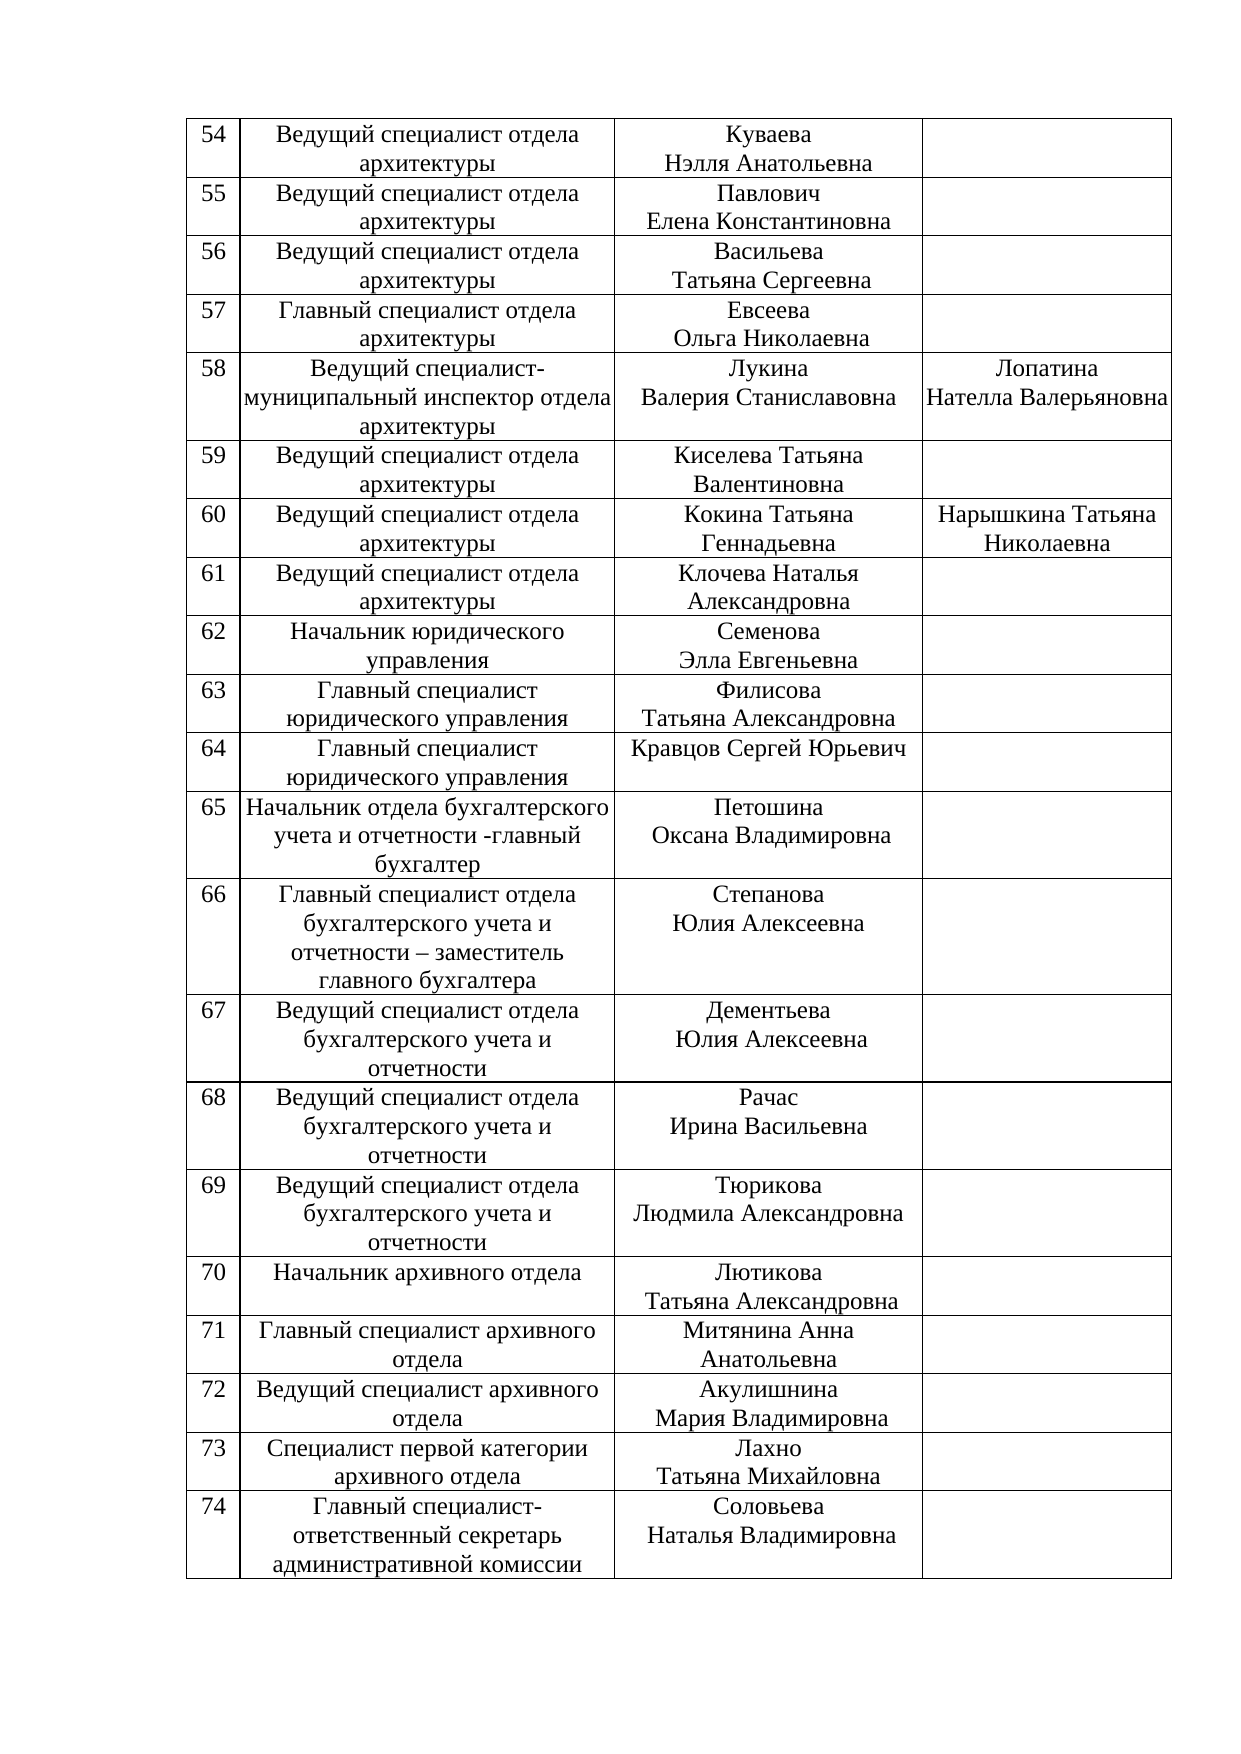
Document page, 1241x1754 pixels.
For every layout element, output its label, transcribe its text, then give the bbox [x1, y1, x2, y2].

table_cell [923, 1491, 1171, 1577]
table_cell 73 [187, 1433, 239, 1490]
table_cell 67 [187, 995, 239, 1081]
table_cell Павлович Елена Константиновна [615, 178, 922, 235]
table_cell Филисова Татьяна Александровна [615, 675, 922, 732]
table_cell [923, 178, 1171, 235]
table_cell Специалист первой категории архивного отдела [241, 1433, 614, 1490]
table_cell Ведущий специалист отдела архитектуры [241, 499, 614, 557]
table_cell Кравцов Сергей Юрьевич [615, 733, 922, 791]
table_cell Ведущий специалист архивного отдела [241, 1374, 614, 1432]
table_cell Лукина Валерия Станиславовна [615, 353, 922, 439]
table_cell 71 [187, 1316, 239, 1373]
table_cell [923, 733, 1171, 791]
table_cell Главный специалист отдела архитектуры [241, 295, 614, 352]
table_cell Ведущий специалист отдела архитектуры [241, 558, 614, 615]
table_cell Дементьева Юлия Алексеевна [615, 995, 922, 1081]
table_cell Семенова Элла Евгеньевна [615, 616, 922, 674]
table_cell 63 [187, 675, 239, 732]
table_cell [923, 792, 1171, 878]
table_cell Нарышкина Татьяна Николаевна [923, 499, 1171, 557]
table_cell [923, 441, 1171, 498]
table_cell [923, 1083, 1171, 1169]
table_cell 56 [187, 236, 239, 294]
table_cell [923, 236, 1171, 294]
table_cell Клочева Наталья Александровна [615, 558, 922, 615]
table_cell [923, 558, 1171, 615]
table_cell [923, 1316, 1171, 1373]
table_cell Главный специалист юридического управления [241, 675, 614, 732]
table_cell Ведущий специалист отдела архитектуры [241, 178, 614, 235]
table_cell [923, 1433, 1171, 1490]
table_cell Ведущий специалист отдела бухгалтерского учета и отчетности [241, 1170, 614, 1256]
table_cell [923, 1374, 1171, 1432]
table_cell 60 [187, 499, 239, 557]
table_cell 72 [187, 1374, 239, 1432]
table_cell Соловьева Наталья Владимировна [615, 1491, 922, 1577]
table_cell Васильева Татьяна Сергеевна [615, 236, 922, 294]
table_cell Главный специалист юридического управления [241, 733, 614, 791]
table_cell Ведущий специалист-муниципальный инспектор отдела архитектуры [241, 353, 614, 439]
table_cell Ведущий специалист отдела архитектуры [241, 119, 614, 177]
table_cell Ведущий специалист отдела архитектуры [241, 236, 614, 294]
table_cell Начальник отдела бухгалтерского учета и отчетности -главный бухгалтер [241, 792, 614, 878]
table_cell 69 [187, 1170, 239, 1256]
table_cell 70 [187, 1257, 239, 1314]
table_cell 58 [187, 353, 239, 439]
table_cell Евсеева Ольга Николаевна [615, 295, 922, 352]
table_cell Митянина Анна Анатольевна [615, 1316, 922, 1373]
table_cell Лопатина Нателла Валерьяновна [923, 353, 1171, 439]
table_cell 54 [187, 119, 239, 177]
table_cell 62 [187, 616, 239, 674]
table_cell [923, 616, 1171, 674]
table_cell Начальник архивного отдела [241, 1257, 614, 1314]
table_cell Ведущий специалист отдела бухгалтерского учета и отчетности [241, 1083, 614, 1169]
table_cell 61 [187, 558, 239, 615]
table_cell 74 [187, 1491, 239, 1577]
table_cell [923, 119, 1171, 177]
table_cell Главный специалист-ответственный секретарь административной комиссии [241, 1491, 614, 1577]
table_cell Главный специалист отдела бухгалтерского учета и отчетности – заместитель главного бухгалтера [241, 879, 614, 994]
table_cell Начальник юридического управления [241, 616, 614, 674]
table_cell Куваева Нэлля Анатольевна [615, 119, 922, 177]
table_cell Тюрикова Людмила Александровна [615, 1170, 922, 1256]
table_cell Главный специалист архивного отдела [241, 1316, 614, 1373]
table_cell 68 [187, 1083, 239, 1169]
table_cell Лютикова Татьяна Александровна [615, 1257, 922, 1314]
table_cell Рачас Ирина Васильевна [615, 1083, 922, 1169]
table_cell Киселева Татьяна Валентиновна [615, 441, 922, 498]
table_cell Акулишнина Мария Владимировна [615, 1374, 922, 1432]
table_cell 57 [187, 295, 239, 352]
table_cell [923, 879, 1171, 994]
table_cell 55 [187, 178, 239, 235]
table_cell [923, 295, 1171, 352]
table_cell 65 [187, 792, 239, 878]
table_cell Лахно Татьяна Михайловна [615, 1433, 922, 1490]
table_cell Ведущий специалист отдела бухгалтерского учета и отчетности [241, 995, 614, 1081]
table_cell [923, 1257, 1171, 1314]
table_cell Петошина Оксана Владимировна [615, 792, 922, 878]
table_cell 66 [187, 879, 239, 994]
table_cell [923, 1170, 1171, 1256]
table_cell [923, 675, 1171, 732]
table_cell Кокина Татьяна Геннадьевна [615, 499, 922, 557]
table_cell Степанова Юлия Алексеевна [615, 879, 922, 994]
table_cell 59 [187, 441, 239, 498]
table_cell 64 [187, 733, 239, 791]
table_cell Ведущий специалист отдела архитектуры [241, 441, 614, 498]
table_cell [923, 995, 1171, 1081]
